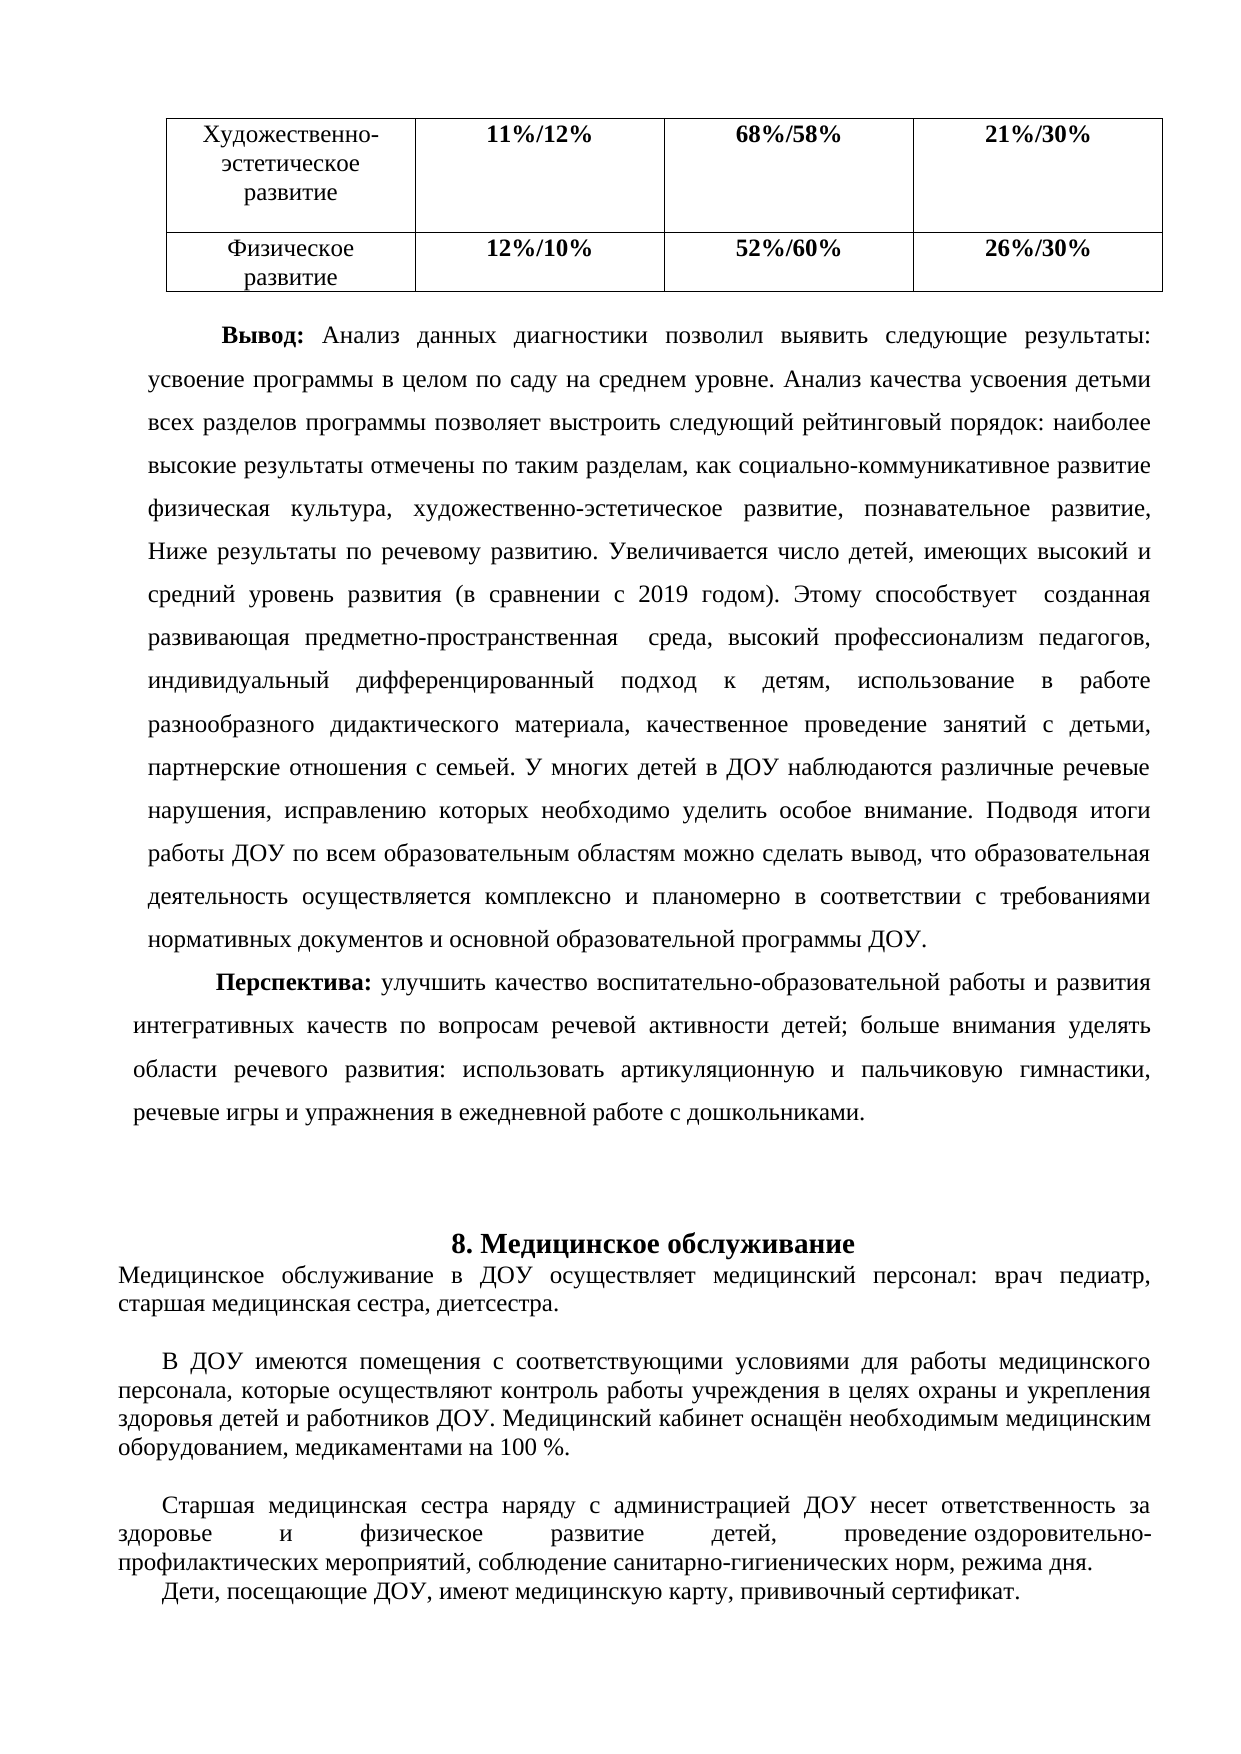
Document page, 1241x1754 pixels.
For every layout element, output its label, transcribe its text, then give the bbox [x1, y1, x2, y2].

table_cell 52%/60% [665, 233, 913, 291]
text Медицинское обслуживание в ДОУ осуществляет медицинский персонал: врач педиатр, старшая медицинская сестра, диетсестра. [118, 1260, 1152, 1317]
text Старшая медицинская сестра наряду с администрацией ДОУ несет ответственность за здоровье и физическое развитие детей, проведение оздоровительно-профилактических мероприятий, соблюдение санитарно-гигиенических норм, режима дня. [118, 1490, 1152, 1576]
table_cell 68%/58% [665, 119, 913, 232]
table_cell Физическое развитие [167, 233, 415, 291]
table_cell Художественно-эстетическое развитие [167, 119, 415, 232]
table_cell 21%/30% [914, 119, 1162, 232]
table_cell 12%/10% [416, 233, 664, 291]
text В ДОУ имеются помещения с соответствующими условиями для работы медицинского персонала, которые осуществляют контроль работы учреждения в целях охраны и укрепления здоровья детей и работников ДОУ. Медицинский кабинет оснащён необходимым медицинским оборудованием, медикаментами на 100 %. [118, 1346, 1152, 1461]
text Перспектива: улучшить качество воспитательно-образовательной работы и развития интегративных качеств по вопросам речевой активности детей; больше внимания уделять области речевого развития: использовать артикуляционную и пальчиковую гимнастики, речевые игры и упражнения в ежедневной работе с дошкольниками. [133, 967, 1152, 1126]
table_cell 11%/12% [416, 119, 664, 232]
text Дети, посещающие ДОУ, имеют медицинскую карту, прививочный сертификат. [118, 1576, 1152, 1605]
text Вывод: Анализ данных диагностики позволил выявить следующие результаты: усвоение программы в целом по саду на среднем уровне. Анализ качества усвоения детьми всех разделов программы позволяет выстроить следующий рейтинговый порядок: наиболее высокие результаты отмечены по таким разделам, как социально-коммуникативное развитие физическая культура, художественно-эстетическое развитие, познавательное развитие, Ниже результаты по речевому развитию. Увеличивается число детей, имеющих высокий и средний уровень развития (в сравнении с 2019 годом). Этому способствует созданная развивающая предметно-пространственная среда, высокий профессионализм педагогов, индивидуальный дифференцированный подход к детям, использование в работе разнообразного дидактического материала, качественное проведение занятий с детьми, партнерские отношения с семьей. У многих детей в ДОУ наблюдаются различные речевые нарушения, исправлению которых необходимо уделить особое внимание. Подводя итоги работы ДОУ по всем образовательным областям можно сделать вывод, что образовательная деятельность осуществляется комплексно и планомерно в соответствии с требованиями нормативных документов и основной образовательной программы ДОУ. [148, 321, 1152, 953]
table_cell 26%/30% [914, 233, 1162, 291]
text 8. Медицинское обслуживание [118, 1226, 1152, 1260]
